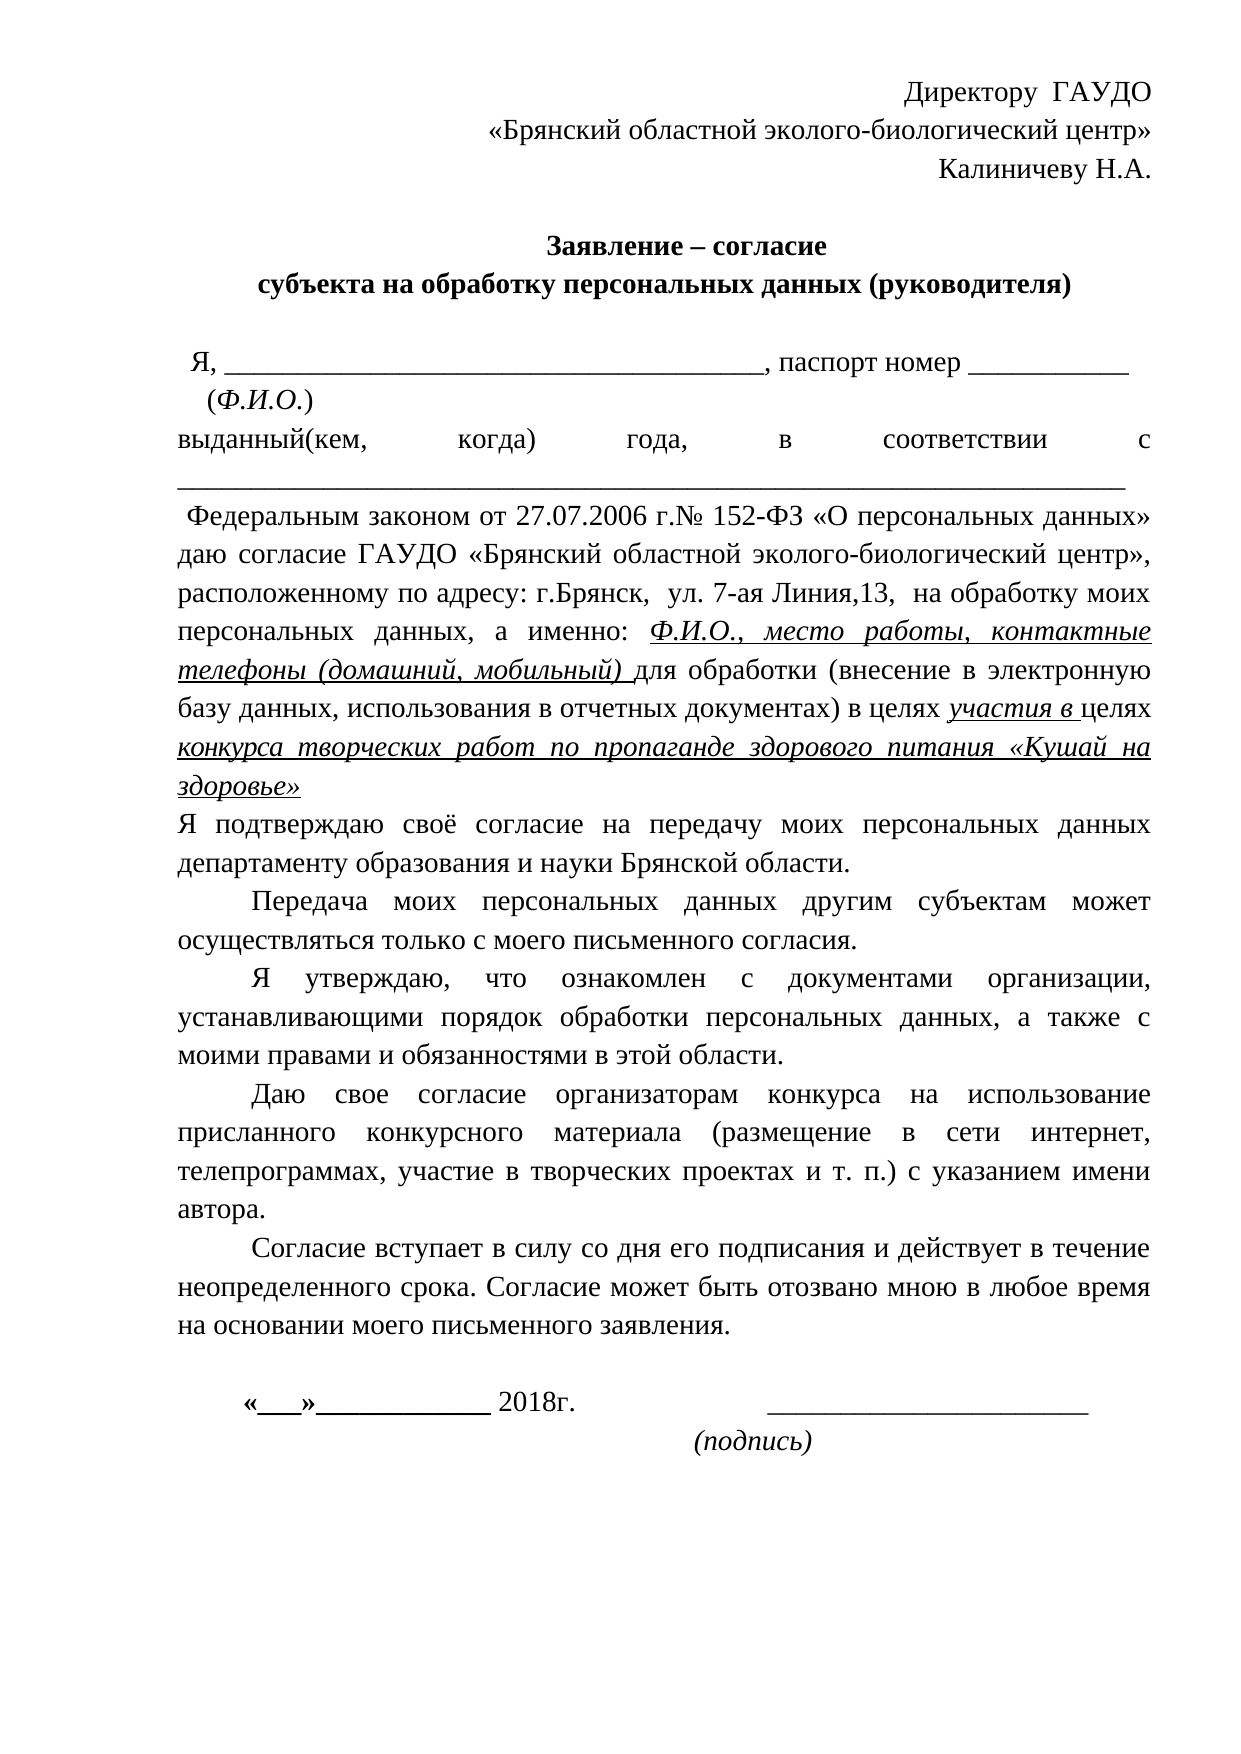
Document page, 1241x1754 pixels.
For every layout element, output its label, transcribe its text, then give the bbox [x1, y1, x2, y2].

text Директору ГАУДО [177, 74, 1152, 107]
text (Ф.И.О.) [177, 382, 1152, 416]
text Я утверждаю, что ознакомлен с документами организации, устанавливающими порядок обработки персональных данных, а также с моими правами и обязанностями в этой области. [177, 960, 1152, 1071]
text Федеральным законом от 27.07.2006 г.№ 152-ФЗ «О персональных данных» даю согласие ГАУДО «Брянский областной эколого-биологический центр», расположенному по адресу: г.Брянск, ул. 7-ая Линия,13, на обработку моих персональных данных, а именно: Ф.И.О., место работы, контактные телефоны (домашний, мобильный) для обработки (внесение в электронную базу данных, использования в отчетных документах) в целях участия в целях конкурса творческих работ по пропаганде здорового питания «Кушай на здоровье» [177, 498, 1152, 801]
text Согласие вступает в силу со дня его подписания и действует в течение неопределенного срока. Согласие может быть отозвано мною в любое время на основании моего письменного заявления. [177, 1230, 1152, 1341]
text «___»____________ 2018г. ______________________ [177, 1384, 1152, 1418]
text «Брянский областной эколого-биологический центр» [177, 112, 1152, 146]
text Даю свое согласие организаторам конкурса на использование присланного конкурсного материала (размещение в сети интернет, телепрограммах, участие в творческих проектах и т. п.) с указанием имени автора. [177, 1076, 1152, 1225]
text Заявление – согласие [177, 228, 1152, 262]
text Передача моих персональных данных другим субъектам может осуществляться только с моего письменного согласия. [177, 883, 1152, 955]
text Калиничеву Н.А. [177, 151, 1152, 184]
text Я подтверждаю своё согласие на передачу моих персональных данных департаменту образования и науки Брянской области. [177, 806, 1152, 878]
text Я, _____________________________________, паспорт номер ___________ [59, 344, 1152, 377]
text (подпись) [177, 1423, 1152, 1456]
text субъекта на обработку персональных данных (руководителя) [177, 267, 1152, 300]
text выданный(кем, когда) года, в соответствии с _________________________________________________________________ [177, 421, 1152, 493]
